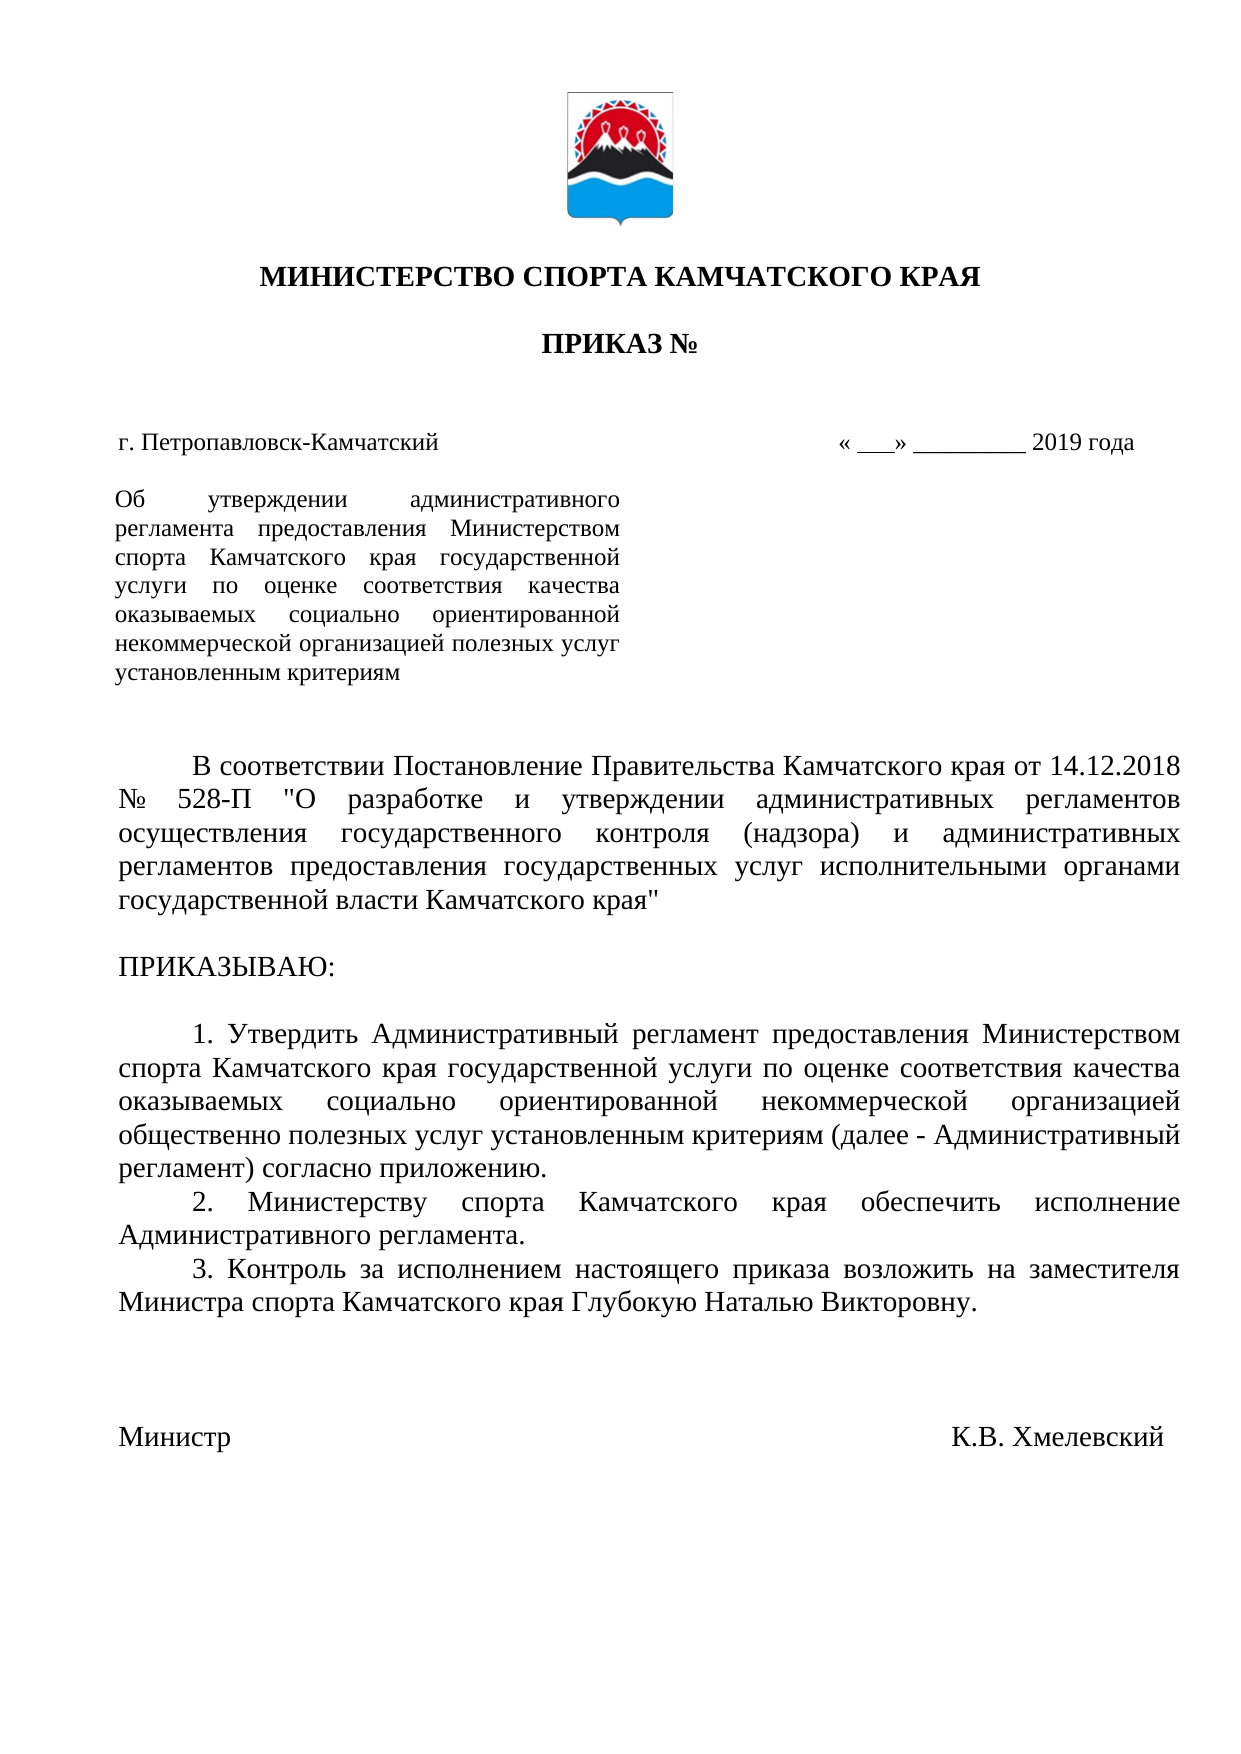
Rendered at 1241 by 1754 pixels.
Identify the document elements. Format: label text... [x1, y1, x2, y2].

title г. Петропавловск-Камчатский « » _________ 2019 года [118, 427, 1181, 456]
title Министр К.В. Хмелевский [118, 1419, 1181, 1452]
title ПРИКАЗ № [59, 326, 1181, 360]
title ПРИКАЗЫВАЮ: [118, 949, 1181, 983]
picture [567, 92, 674, 226]
title 2. Министерству спорта Камчатского края обеспечить исполнение Административного регламента. [118, 1184, 1181, 1251]
table_header Об утверждении административного регламента предоставления Министерством спорта Камчатского края государственной услуги по оценке соответствия качества оказываемых социально ориентированной некоммерческой организацией полезных услуг установленным критериям [103, 484, 631, 714]
title 1. Утвердить Административный регламент предоставления Министерством спорта Камчатского края государственной услуги по оценке соответствия качества оказываемых социально ориентированной некоммерческой организацией общественно полезных услуг установленным критериям (далее - Административный регламент) согласно приложению. [118, 1016, 1181, 1184]
title В соответствии Постановление Правительства Камчатского края от 14.12.2018 № 528-П "О разработке и утверждении административных регламентов осуществления государственного контроля (надзора) и административных регламентов предоставления государственных услуг исполнительными органами государственной власти Камчатского края" [118, 748, 1181, 916]
title 3. Контроль за исполнением настоящего приказа возложить на заместителя Министра спорта Камчатского края Глубокую Наталью Викторовну. [118, 1251, 1181, 1318]
title МИНИСТЕРСТВО СПОРТА КАМЧАТСКОГО КРАЯ [59, 259, 1181, 293]
